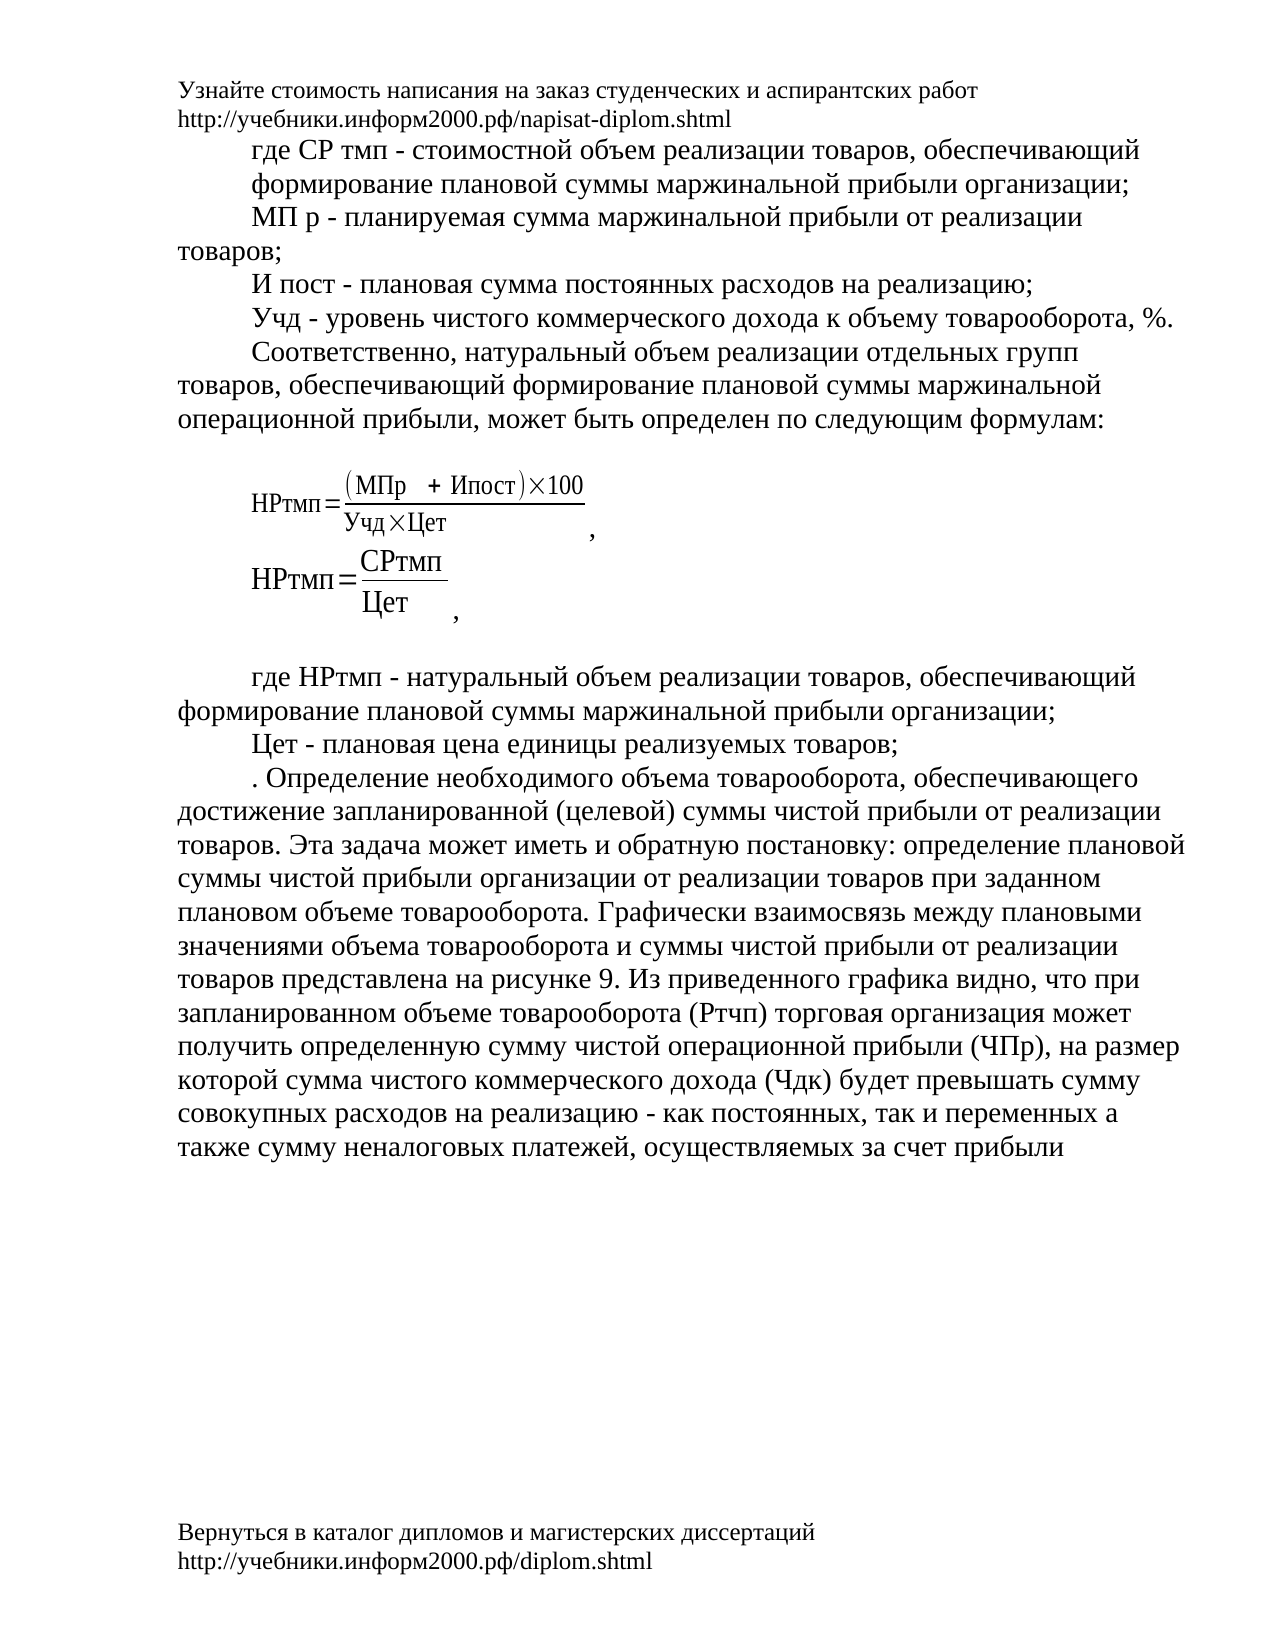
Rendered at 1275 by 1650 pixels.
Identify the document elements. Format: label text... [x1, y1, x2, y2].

text Цет - плановая цена единицы реализуемых товаров; [177, 726, 1186, 760]
text МП р - планируемая сумма маржинальной прибыли от реализации товаров; [177, 199, 1186, 267]
text И пост - плановая сумма постоянных расходов на реализацию; [177, 267, 1186, 300]
text , [177, 543, 1186, 626]
text формирование плановой суммы маржинальной прибыли организации; [177, 166, 1186, 199]
text , [177, 468, 1186, 543]
text Учд - уровень чистого коммерческого дохода к объему товарооборота, %. [177, 300, 1186, 334]
text Соответственно, натуральный объем реализации отдельных групп товаров, обеспечивающий формирование плановой суммы маржинальной операционной прибыли, может быть определен по следующим формулам: [177, 334, 1186, 434]
text где СР тмп - стоимостной объем реализации товаров, обеспечивающий [177, 132, 1186, 166]
text где НРтмп - натуральный объем реализации товаров, обеспечивающий формирование плановой суммы маржинальной прибыли организации; [177, 659, 1186, 726]
text . Определение необходимого объема товарооборота, обеспечивающего достижение запланированной (целевой) суммы чистой прибыли от реализации товаров. Эта задача может иметь и обратную постановку: определение плановой суммы чистой прибыли организации от реализации товаров при заданном плановом объеме товарооборота. Графически взаимосвязь между плановыми значениями объема товарооборота и суммы чистой прибыли от реализации товаров представлена на рисунке 9. Из приведенного графика видно, что при запланированном объеме товарооборота (Ртчп) торговая организация может получить определенную сумму чистой операционной прибыли (ЧПр), на размер которой сумма чистого коммерческого дохода (Чдк) будет превышать сумму совокупных расходов на реализацию - как постоянных, так и переменных а также сумму неналоговых платежей, осуществляемых за счет прибыли [177, 760, 1186, 1162]
